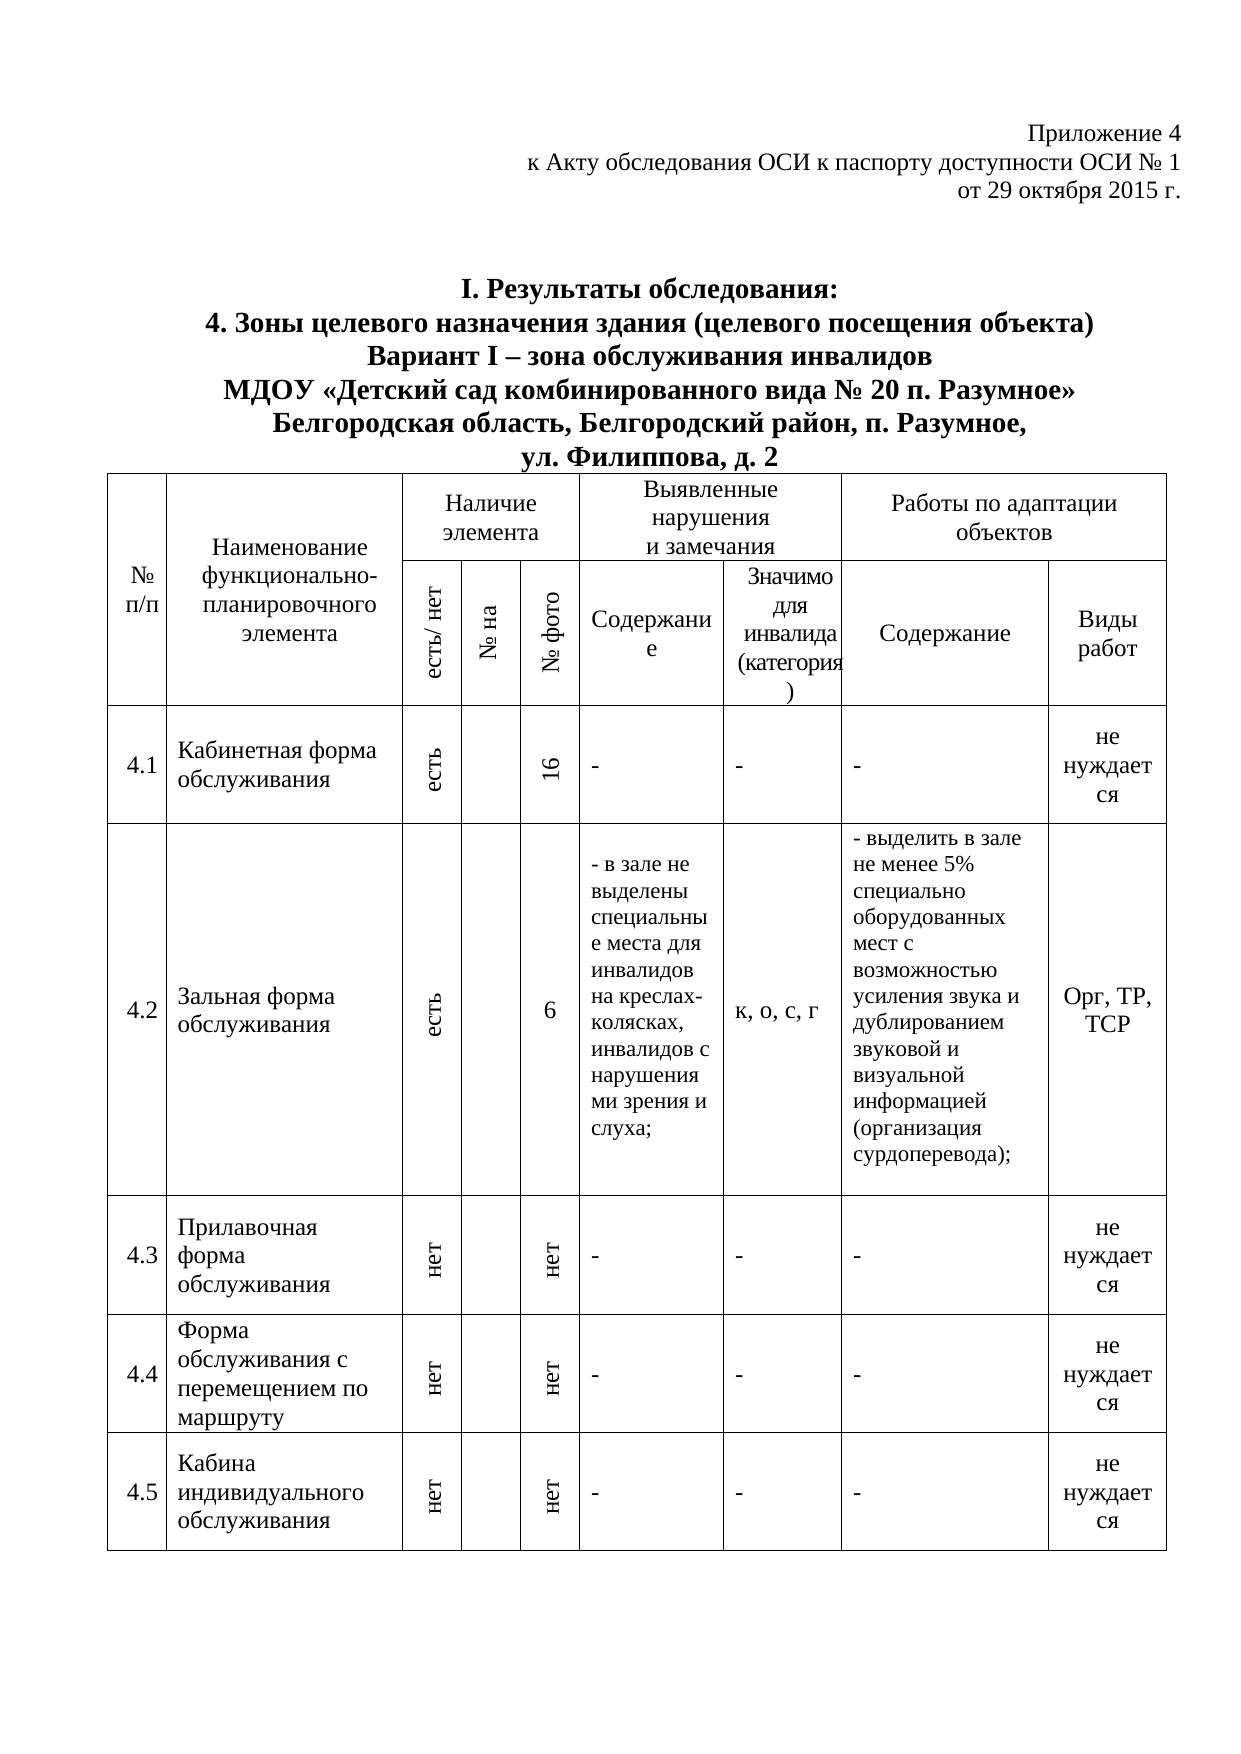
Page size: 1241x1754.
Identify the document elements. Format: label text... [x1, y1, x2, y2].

table_cell Содержание [580, 561, 723, 705]
table_cell нет [403, 1315, 461, 1432]
table_cell - [842, 1315, 1048, 1432]
table_cell - [842, 1196, 1048, 1313]
table_cell 4.2 [108, 824, 166, 1195]
table_cell Форма обслуживания с перемещением по маршруту [167, 1315, 402, 1432]
table_header Работы по адаптации объектов [842, 474, 1166, 560]
table_cell № фото [521, 561, 579, 705]
table_cell - [580, 1196, 723, 1313]
table_cell - в зале не выделены специальные места для инвалидов на креслах-колясках, инвалидов с нарушениями зрения и слуха; [580, 824, 723, 1195]
table_cell - [724, 706, 841, 823]
table_cell Орг, ТР, ТСР [1049, 824, 1166, 1195]
table_cell нет [521, 1196, 579, 1313]
table_cell [462, 824, 520, 1195]
table_cell 4.4 [108, 1315, 166, 1432]
table_cell - [724, 1433, 841, 1550]
table_cell - [724, 1196, 841, 1313]
table_cell 4.1 [108, 706, 166, 823]
table_cell - [724, 1315, 841, 1432]
table_cell - [580, 1433, 723, 1550]
table_cell - [842, 706, 1048, 823]
table_cell Виды работ [1049, 561, 1166, 705]
text 4. Зоны целевого назначения здания (целевого посещения объекта) [118, 305, 1181, 338]
table_cell 4.3 [108, 1196, 166, 1313]
table_cell [462, 1433, 520, 1550]
table_cell Значимо для инвалида (категория) [724, 561, 841, 705]
table_cell не нуждается [1049, 706, 1166, 823]
table_cell нет [521, 1433, 579, 1550]
table_cell Кабина индивидуального обслуживания [167, 1433, 402, 1550]
table_cell к, о, с, г [724, 824, 841, 1195]
table_cell нет [521, 1315, 579, 1432]
text Белгородская область, Белгородский район, п. Разумное, [118, 406, 1181, 439]
table_cell не нуждается [1049, 1315, 1166, 1432]
table_cell [462, 1196, 520, 1313]
table_cell не нуждается [1049, 1433, 1166, 1550]
table_cell 4.5 [108, 1433, 166, 1550]
table_cell Кабинетная форма обслуживания [167, 706, 402, 823]
table_cell есть [403, 824, 461, 1195]
table_cell есть/ нет [403, 561, 461, 705]
table_header Выявленные нарушения и замечания [580, 474, 841, 560]
table_cell нет [403, 1433, 461, 1550]
text МДОУ «Детский сад комбинированного вида № 20 п. Разумное» [118, 372, 1181, 406]
text к Акту обследования ОСИ к паспорту доступности ОСИ № 1 [118, 147, 1181, 176]
table_cell - выделить в зале не менее 5% специально оборудованных мест с возможностью усиления звука и дублированием звуковой и визуальной информацией (организация сурдоперевода); [842, 824, 1048, 1195]
table_header Наименование функционально-планировочного элемента [167, 474, 402, 705]
table_cell Содержание [842, 561, 1048, 705]
table_cell - [580, 1315, 723, 1432]
table_header № п/п [108, 474, 166, 705]
table_cell нет [403, 1196, 461, 1313]
table_cell № на плане [462, 561, 520, 705]
table_cell - [842, 1433, 1048, 1550]
table_cell есть [403, 706, 461, 823]
text Вариант I – зона обслуживания инвалидов [118, 338, 1181, 372]
table_cell Прилавочная форма обслуживания [167, 1196, 402, 1313]
text Приложение 4 [118, 118, 1181, 147]
table_cell Зальная форма обслуживания [167, 824, 402, 1195]
table_cell 16 [521, 706, 579, 823]
text ул. Филиппова, д. 2 [118, 439, 1181, 473]
table_cell не нуждается [1049, 1196, 1166, 1313]
text от 29 октября 2015 г. [118, 176, 1181, 204]
table_cell - [580, 706, 723, 823]
text I. Результаты обследования: [118, 271, 1181, 305]
table_cell [462, 1315, 520, 1432]
table_cell [462, 706, 520, 823]
table_cell 6 [521, 824, 579, 1195]
table_header Наличие элемента [403, 474, 579, 560]
